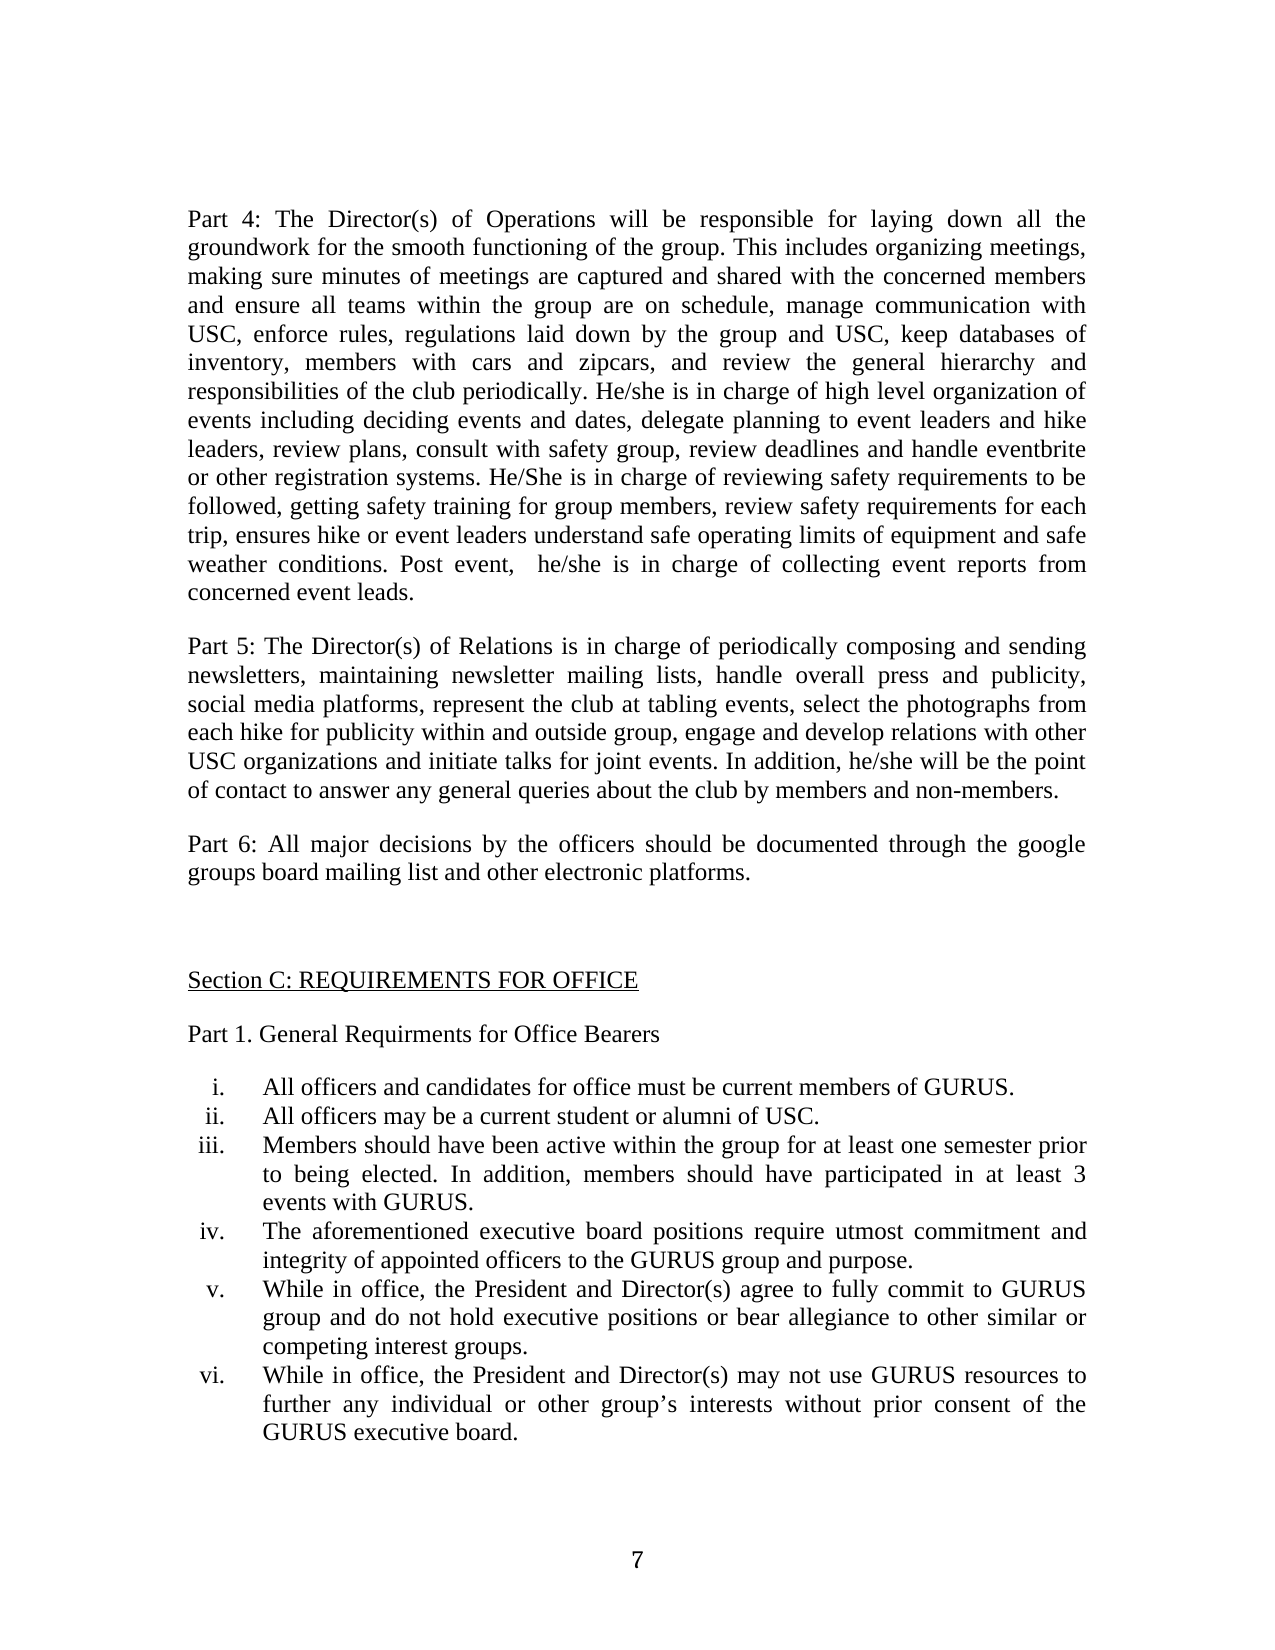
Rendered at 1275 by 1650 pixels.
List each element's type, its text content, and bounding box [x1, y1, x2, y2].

list Members should have been active within the group for at least one semester prior to being elected. In addition, members should have participated in at least 3 events with GURUS. [225, 1130, 1087, 1216]
list While in office, the President and Director(s) agree to fully commit to GURUS group and do not hold executive positions or bear allegiance to other similar or competing interest groups. [225, 1274, 1087, 1360]
text Part 6: All major decisions by the officers should be documented through the google groups board mailing list and other electronic platforms. [187, 829, 1087, 886]
text Section C: REQUIREMENTS FOR OFFICE [187, 965, 1087, 994]
text Part 5: The Director(s) of Relations is in charge of periodically composing and sending newsletters, maintaining newsletter mailing lists, handle overall press and publicity, social media platforms, represent the club at tabling events, select the photographs from each hike for publicity within and outside group, engage and develop relations with other USC organizations and initiate talks for joint events. In addition, he/she will be the point of contact to answer any general queries about the club by members and non-members. [187, 631, 1087, 804]
text Part 4: The Director(s) of Operations will be responsible for laying down all the groundwork for the smooth functioning of the group. This includes organizing meetings, making sure minutes of meetings are captured and shared with the concerned members and ensure all teams within the group are on schedule, manage communication with USC, enforce rules, regulations laid down by the group and USC, keep databases of inventory, members with cars and zipcars, and review the general hierarchy and responsibilities of the club periodically. He/she is in charge of high level organization of events including deciding events and dates, delegate planning to event leaders and hike leaders, review plans, consult with safety group, review deadlines and handle eventbrite or other registration systems. He/She is in charge of reviewing safety requirements to be followed, getting safety training for group members, review safety requirements for each trip, ensures hike or event leaders understand safe operating limits of equipment and safe weather conditions. Post event, he/she is in charge of collecting event reports from concerned event leads. [187, 204, 1087, 606]
list The aforementioned executive board positions require utmost commitment and integrity of appointed officers to the GURUS group and purpose. [225, 1216, 1087, 1274]
list All officers and candidates for office must be current members of GURUS. [225, 1072, 1087, 1101]
text Part 1. General Requirments for Office Bearers [187, 1019, 1087, 1047]
list All officers may be a current student or alumni of USC. [225, 1101, 1087, 1130]
list While in office, the President and Director(s) may not use GURUS resources to further any individual or other group’s interests without prior consent of the GURUS executive board. [225, 1360, 1087, 1446]
